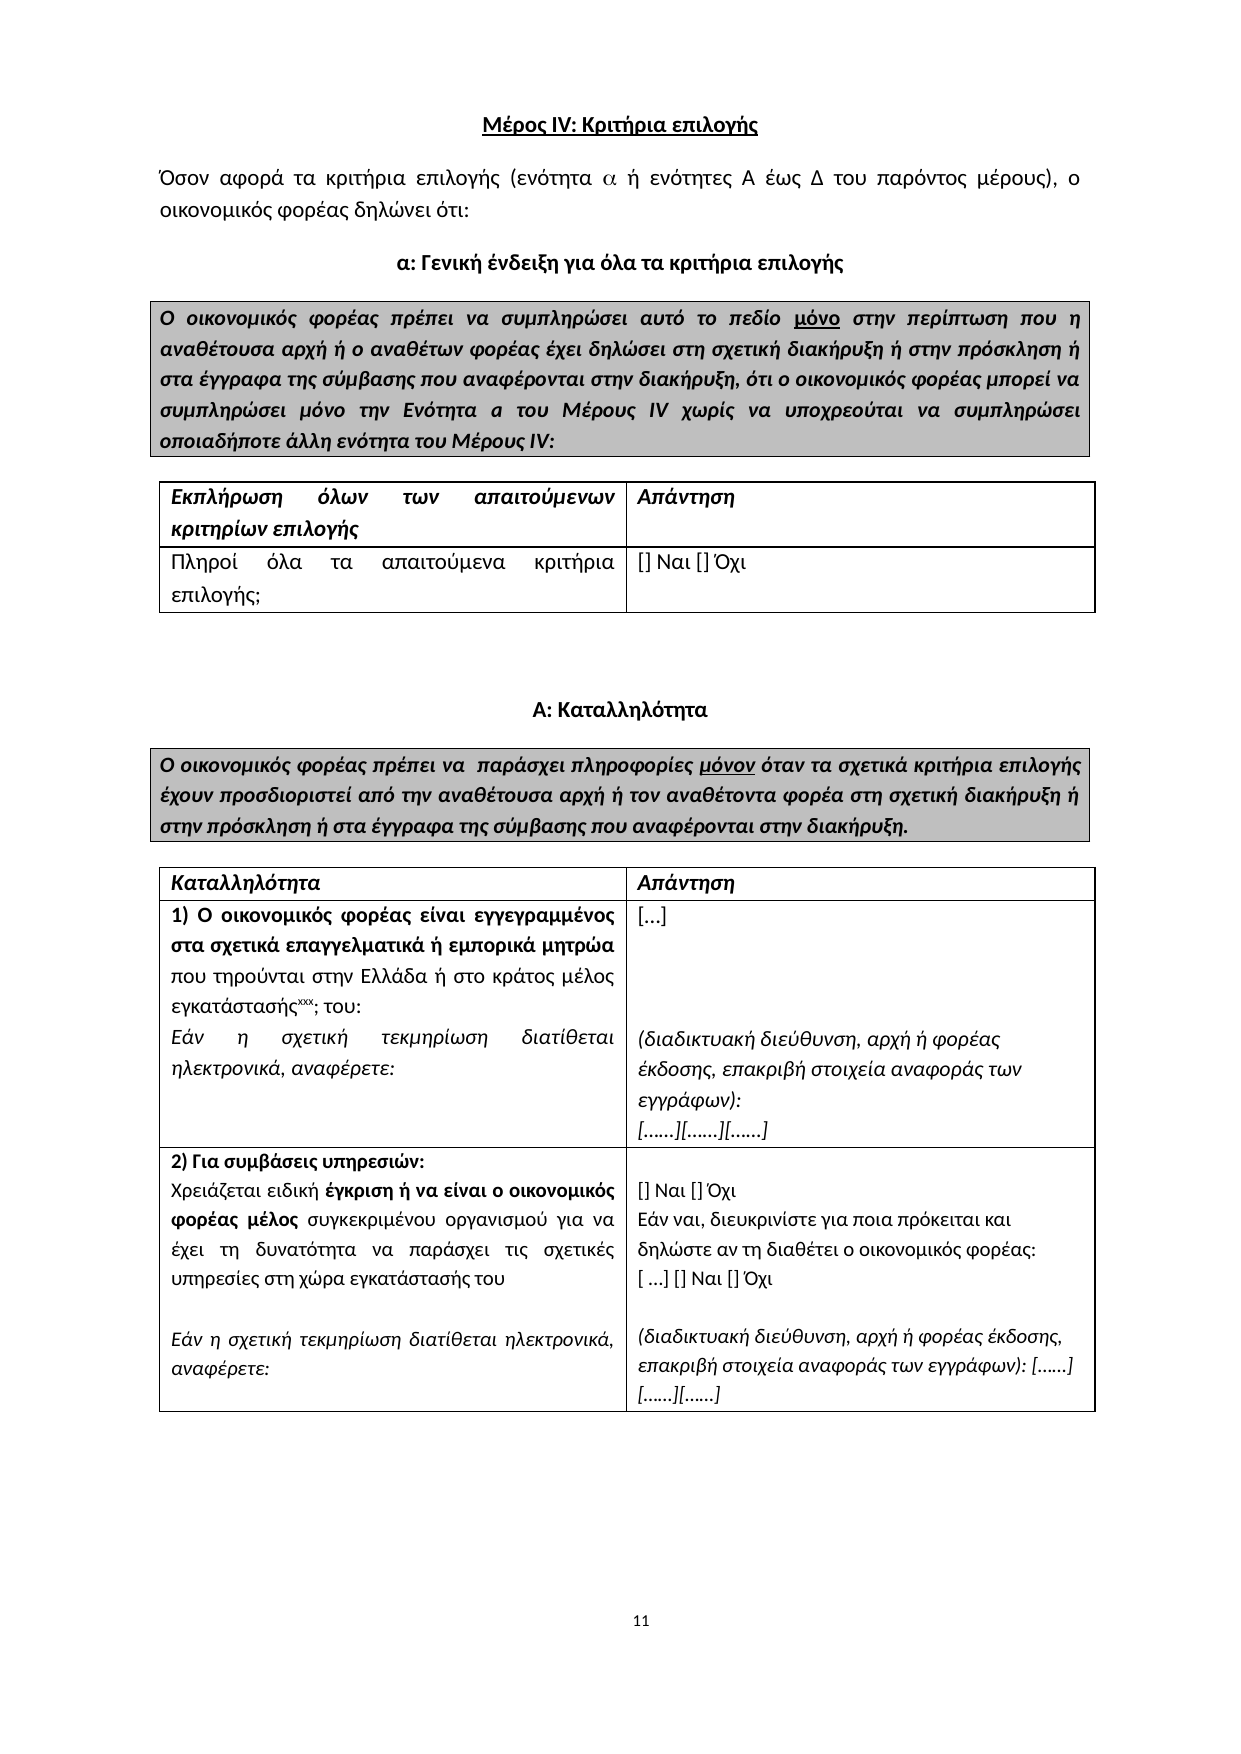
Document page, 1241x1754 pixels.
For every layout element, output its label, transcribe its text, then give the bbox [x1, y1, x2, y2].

table_cell […] (διαδικτυακή διεύθυνση, αρχή ή φορέας έκδοσης, επακριβή στοιχεία αναφοράς των εγγράφων): [……][……][……] [627, 901, 1094, 1147]
text Μέρος IV: Κριτήρια επιλογής [159, 110, 1081, 138]
text α: Γενική ένδειξη για όλα τα κριτήρια επιλογής [159, 248, 1081, 276]
text Α: Καταλληλότητα [159, 695, 1081, 723]
text Ο οικονομικός φορέας πρέπει να παράσχει πληροφορίες μόνον όταν τα σχετικά κριτήρια επιλογής έχουν προσδιοριστεί από την αναθέτουσα αρχή ή τον αναθέτοντα φορέα στη σχετική διακήρυξη ή στην πρόσκληση ή στα έγγραφα της σύμβασης που αναφέρονται στην διακήρυξη. [151, 749, 1089, 841]
text Όσον αφορά τα κριτήρια επιλογής (ενότητα  ή ενότητες Α έως Δ του παρόντος μέρους), ο οικονομικός φορέας δηλώνει ότι: [159, 163, 1081, 223]
table_cell [] Ναι [] Όχι [627, 548, 1094, 612]
table_cell [] Ναι [] Όχι Εάν ναι, διευκρινίστε για ποια πρόκειται και δηλώστε αν τη διαθέτει ο οικονομικός φορέας: [ …] [] Ναι [] Όχι (διαδικτυακή διεύθυνση, αρχή ή φορέας έκδοσης, επακριβή στοιχεία αναφοράς των εγγράφων): [……][……][……] [627, 1148, 1094, 1411]
table_header Εκπλήρωση όλων των απαιτούμενων κριτηρίων επιλογής [160, 483, 626, 546]
table_cell 1) Ο οικονομικός φορέας είναι εγγεγραμμένος στα σχετικά επαγγελματικά ή εμπορικά μητρώα που τηρούνται στην Ελλάδα ή στο κράτος μέλος εγκατάστασής; του: Εάν η σχετική τεκμηρίωση διατίθεται ηλεκτρονικά, αναφέρετε: [160, 901, 626, 1147]
table_header Απάντηση [627, 868, 1094, 900]
table_cell Πληροί όλα τα απαιτούμενα κριτήρια επιλογής; [160, 548, 626, 612]
table_cell 2) Για συμβάσεις υπηρεσιών: Χρειάζεται ειδική έγκριση ή να είναι ο οικονομικός φορέας μέλος συγκεκριμένου οργανισμού για να έχει τη δυνατότητα να παράσχει τις σχετικές υπηρεσίες στη χώρα εγκατάστασής του Εάν η σχετική τεκμηρίωση διατίθεται ηλεκτρονικά, αναφέρετε: [160, 1148, 626, 1411]
text Ο οικονομικός φορέας πρέπει να συμπληρώσει αυτό το πεδίο μόνο στην περίπτωση που η αναθέτουσα αρχή ή ο αναθέτων φορέας έχει δηλώσει στη σχετική διακήρυξη ή στην πρόσκληση ή στα έγγραφα της σύμβασης που αναφέρονται στην διακήρυξη, ότι ο οικονομικός φορέας μπορεί να συμπληρώσει μόνο την Ενότητα a του Μέρους ΙV χωρίς να υποχρεούται να συμπληρώσει οποιαδήποτε άλλη ενότητα του Μέρους ΙV: [151, 302, 1089, 456]
table_header Απάντηση [627, 483, 1094, 546]
table_header Καταλληλότητα [160, 868, 626, 900]
